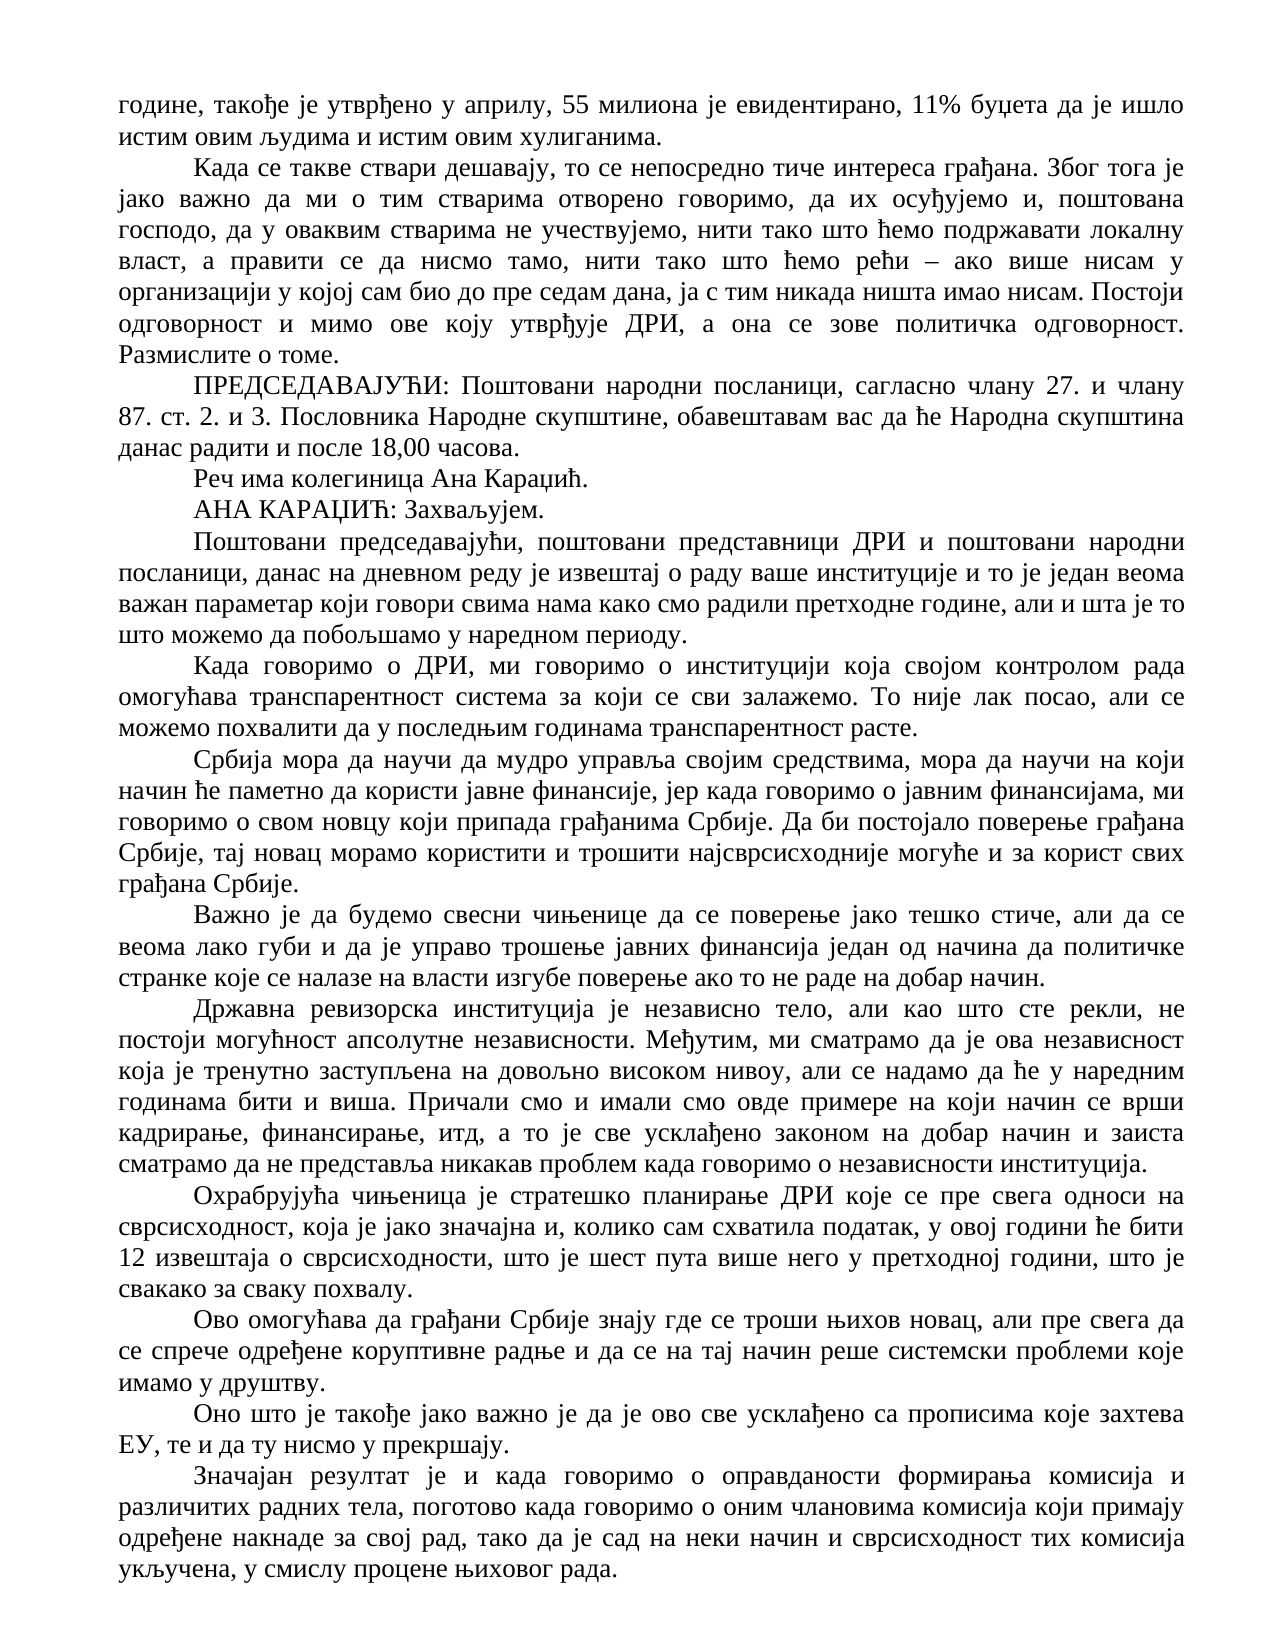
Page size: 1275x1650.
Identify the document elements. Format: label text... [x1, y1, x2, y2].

text Оно што је такође јако важно је да је ово све усклађено са прописима које захтева ЕУ, те и да ту нисмо у прекршају. [118, 1397, 1186, 1459]
text Државна ревизорска институција је независно тело, али као што сте рекли, не постоји могућност апсолутне независности. Међутим, ми сматрамо да је ова независност која је тренутно заступљена на довољно високом нивоу, али се надамо да ће у наредним годинама бити и виша. Причали смо и имали смо овде примере на који начин се врши кадрирање, финансирање, итд, а то је све усклађено законом на добар начин и заиста сматрамо да не представља никакав проблем када говоримо о независности институција. [118, 992, 1186, 1179]
text Реч има колегиница Ана Караџић. [118, 462, 1186, 493]
text Важно је да будемо свесни чињенице да се поверење јако тешко стиче, али да се веома лако губи и да је управо трошење јавних финансија један од начина да политичке странке које се налазе на власти изгубе поверење ако то не раде на добар начин. [118, 898, 1186, 992]
text АНА КАРАЏИЋ: Захваљујем. [118, 493, 1186, 525]
text Када се такве ствари дешавају, то се непосредно тиче интереса грађана. Због тога је јако важно да ми о тим стварима отворено говоримо, да их осуђујемо и, поштована господо, да у оваквим стварима не учествујемо, нити тако што ћемо подржавати локалну власт, а правити се да нисмо тамо, нити тако што ћемо рећи – ако више нисам у организацији у којој сам био до пре седам дана, ја с тим никада ништа имао нисам. Постоји одговорност и мимо ове коју утврђује ДРИ, а она се зове политичка одговорност. Размислите о томе. [118, 151, 1186, 369]
text Поштовани председавајући, поштовани представници ДРИ и поштовани народни посланици, данас на дневном реду је извештај о раду ваше институције и то је један веома важан параметар који говори свима нама како смо радили претходне године, али и шта је то што можемо да побољшамо у наредном периоду. [118, 525, 1186, 649]
text Ово омогућава да грађани Србије знају где се троши њихов новац, али пре свега да се спрече одређене коруптивне радње и да се на тај начин реше системски проблеми које имамо у друштву. [118, 1303, 1186, 1397]
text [118, 89, 1186, 151]
text Када говоримо о ДРИ, ми говоримо о институцији која својом контролом рада омогућава транспарентност система за који се сви залажемо. То није лак посао, али се можемо похвалити да у последњим годинама транспарентност расте. [118, 649, 1186, 743]
text Србија мора да научи да мудро управља својим средствима, мора да научи на који начин ће паметно да користи јавне финансије, јер када говоримо о јавним финансијама, ми говоримо о свом новцу који припада грађанима Србије. Да би постојало поверење грађана Србије, тај новац морамо користити и трошити најсврсисходније могуће и за корист свих грађана Србије. [118, 743, 1186, 898]
text Охрабрујућа чињеница је стратешко планирање ДРИ које се пре свега односи на сврсисходност, која је јако значајна и, колико сам схватила податак, у овој години ће бити 12 извештаја о сврсисходности, што је шест пута више него у претходној години, што је свакако за сваку похвалу. [118, 1179, 1186, 1303]
text Значајан резултат је и када говоримо о оправданости формирања комисија и различитих радних тела, поготово када говоримо о оним члановима комисија који примају одређене накнаде за свој рад, тако да је сад на неки начин и сврсисходност тих комисија укључена, у смислу процене њиховог рада. [118, 1459, 1186, 1584]
text ПРЕДСЕДАВАЈУЋИ: Поштовани народни посланици, сагласно члану 27. и члану 87. ст. 2. и 3. Пословника Народне скупштине, обавештавам вас да ће Народна скупштина данас радити и после 18,00 часова. [118, 369, 1186, 462]
